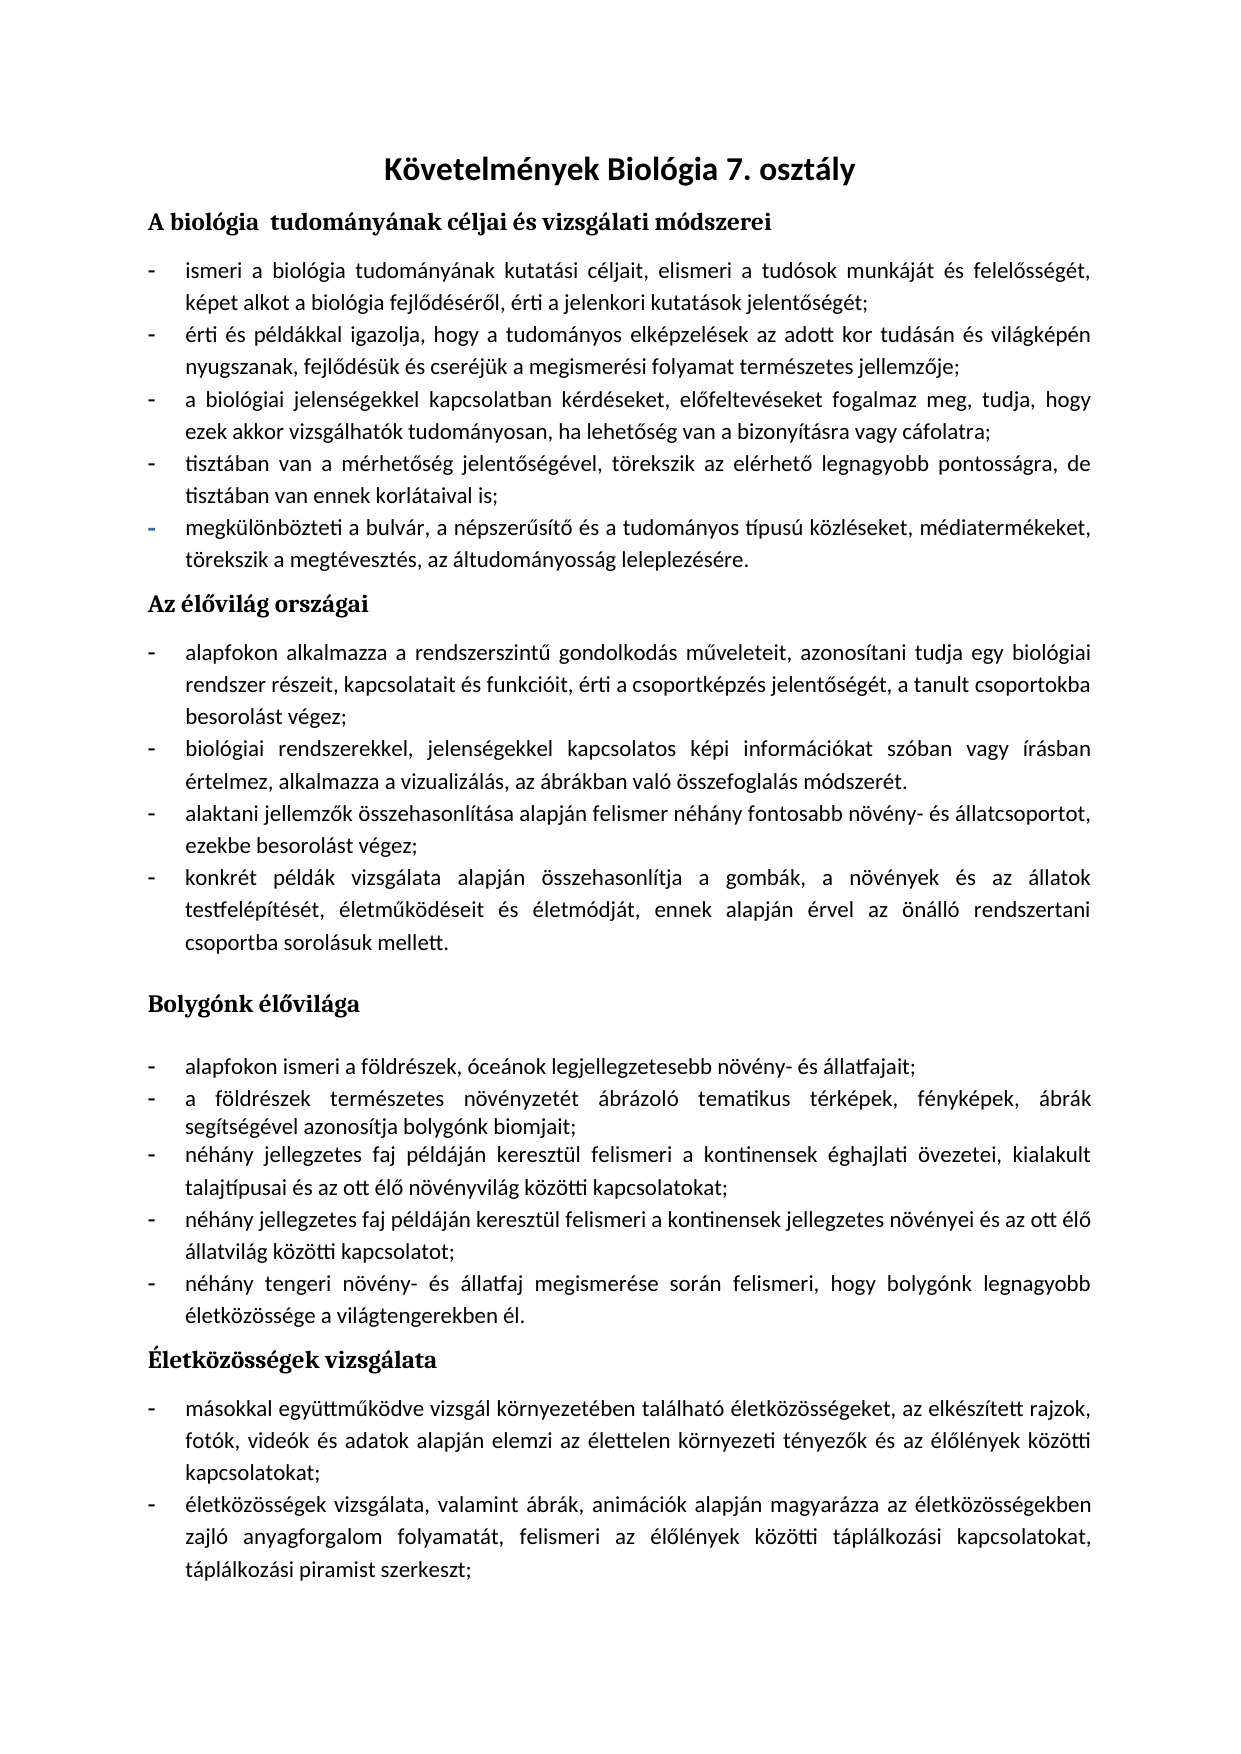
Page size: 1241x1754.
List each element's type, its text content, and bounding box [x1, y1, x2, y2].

list megkülönbözteti a bulvár, a népszerűsítő és a tudományos típusú közléseket, médiatermékeket, törekszik a megtévesztés, az áltudományosság leleplezésére. [148, 513, 1093, 574]
list biológiai rendszerekkel, jelenségekkel kapcsolatos képi információkat szóban vagy írásban értelmez, alkalmazza a vizualizálás, az ábrákban való összefoglalás módszerét. [148, 734, 1093, 795]
list konkrét példák vizsgálata alapján összehasonlítja a gombák, a növények és az állatok testfelépítését, életműködéseit és életmódját, ennek alapján érvel az önálló rendszertani csoportba sorolásuk mellett. [148, 863, 1093, 956]
text Életközösségek vizsgálata [148, 1346, 1093, 1375]
list életközösségek vizsgálata, valamint ábrák, animációk alapján magyarázza az életközösségekben zajló anyagforgalom folyamatát, felismeri az élőlények közötti táplálkozási kapcsolatokat, táplálkozási piramist szerkeszt; [148, 1490, 1093, 1583]
text Követelmények Biológia 7. osztály [148, 148, 1093, 188]
list alapfokon alkalmazza a rendszerszintű gondolkodás műveleteit, azonosítani tudja egy biológiai rendszer részeit, kapcsolatait és funkcióit, érti a csoportképzés jelentőségét, a tanult csoportokba besorolást végez; [148, 638, 1093, 730]
list alaktani jellemzők összehasonlítása alapján felismer néhány fontosabb növény- és állatcsoportot, ezekbe besorolást végez; [148, 799, 1093, 859]
list a biológiai jelenségekkel kapcsolatban kérdéseket, előfeltevéseket fogalmaz meg, tudja, hogy ezek akkor vizsgálhatók tudományosan, ha lehetőség van a bizonyításra vagy cáfolatra; [148, 385, 1093, 445]
list néhány jellegzetes faj példáján keresztül felismeri a kontinensek éghajlati övezetei, kialakult talajtípusai és az ott élő növényvilág közötti kapcsolatokat; [148, 1140, 1093, 1201]
list néhány tengeri növény- és állatfaj megismerése során felismeri, hogy bolygónk legnagyobb életközössége a világtengerekben él. [148, 1269, 1093, 1329]
list a földrészek természetes növényzetét ábrázoló tematikus térképek, fényképek, ábrák segítségével azonosítja bolygónk biomjait; [148, 1084, 1093, 1140]
list másokkal együttműködve vizsgál környezetében található életközösségeket, az elkészített rajzok, fotók, videók és adatok alapján elemzi az élettelen környezeti tényezők és az élőlények közötti kapcsolatokat; [148, 1394, 1093, 1486]
text Az élővilág országai [148, 590, 1093, 619]
text Bolygónk élővilága [148, 990, 1093, 1019]
list tisztában van a mérhetőség jelentőségével, törekszik az elérhető legnagyobb pontosságra, de tisztában van ennek korlátaival is; [148, 449, 1093, 509]
list ismeri a biológia tudományának kutatási céljait, elismeri a tudósok munkáját és felelősségét, képet alkot a biológia fejlődéséről, érti a jelenkori kutatások jelentőségét; [148, 256, 1093, 316]
text A biológia tudományának céljai és vizsgálati módszerei [148, 208, 1093, 237]
list néhány jellegzetes faj példáján keresztül felismeri a kontinensek jellegzetes növényei és az ott élő állatvilág közötti kapcsolatot; [148, 1205, 1093, 1265]
list alapfokon ismeri a földrészek, óceánok legjellegzetesebb növény- és állatfajait; [148, 1052, 1093, 1080]
list érti és példákkal igazolja, hogy a tudományos elképzelések az adott kor tudásán és világképén nyugszanak, fejlődésük és cseréjük a megismerési folyamat természetes jellemzője; [148, 320, 1093, 381]
